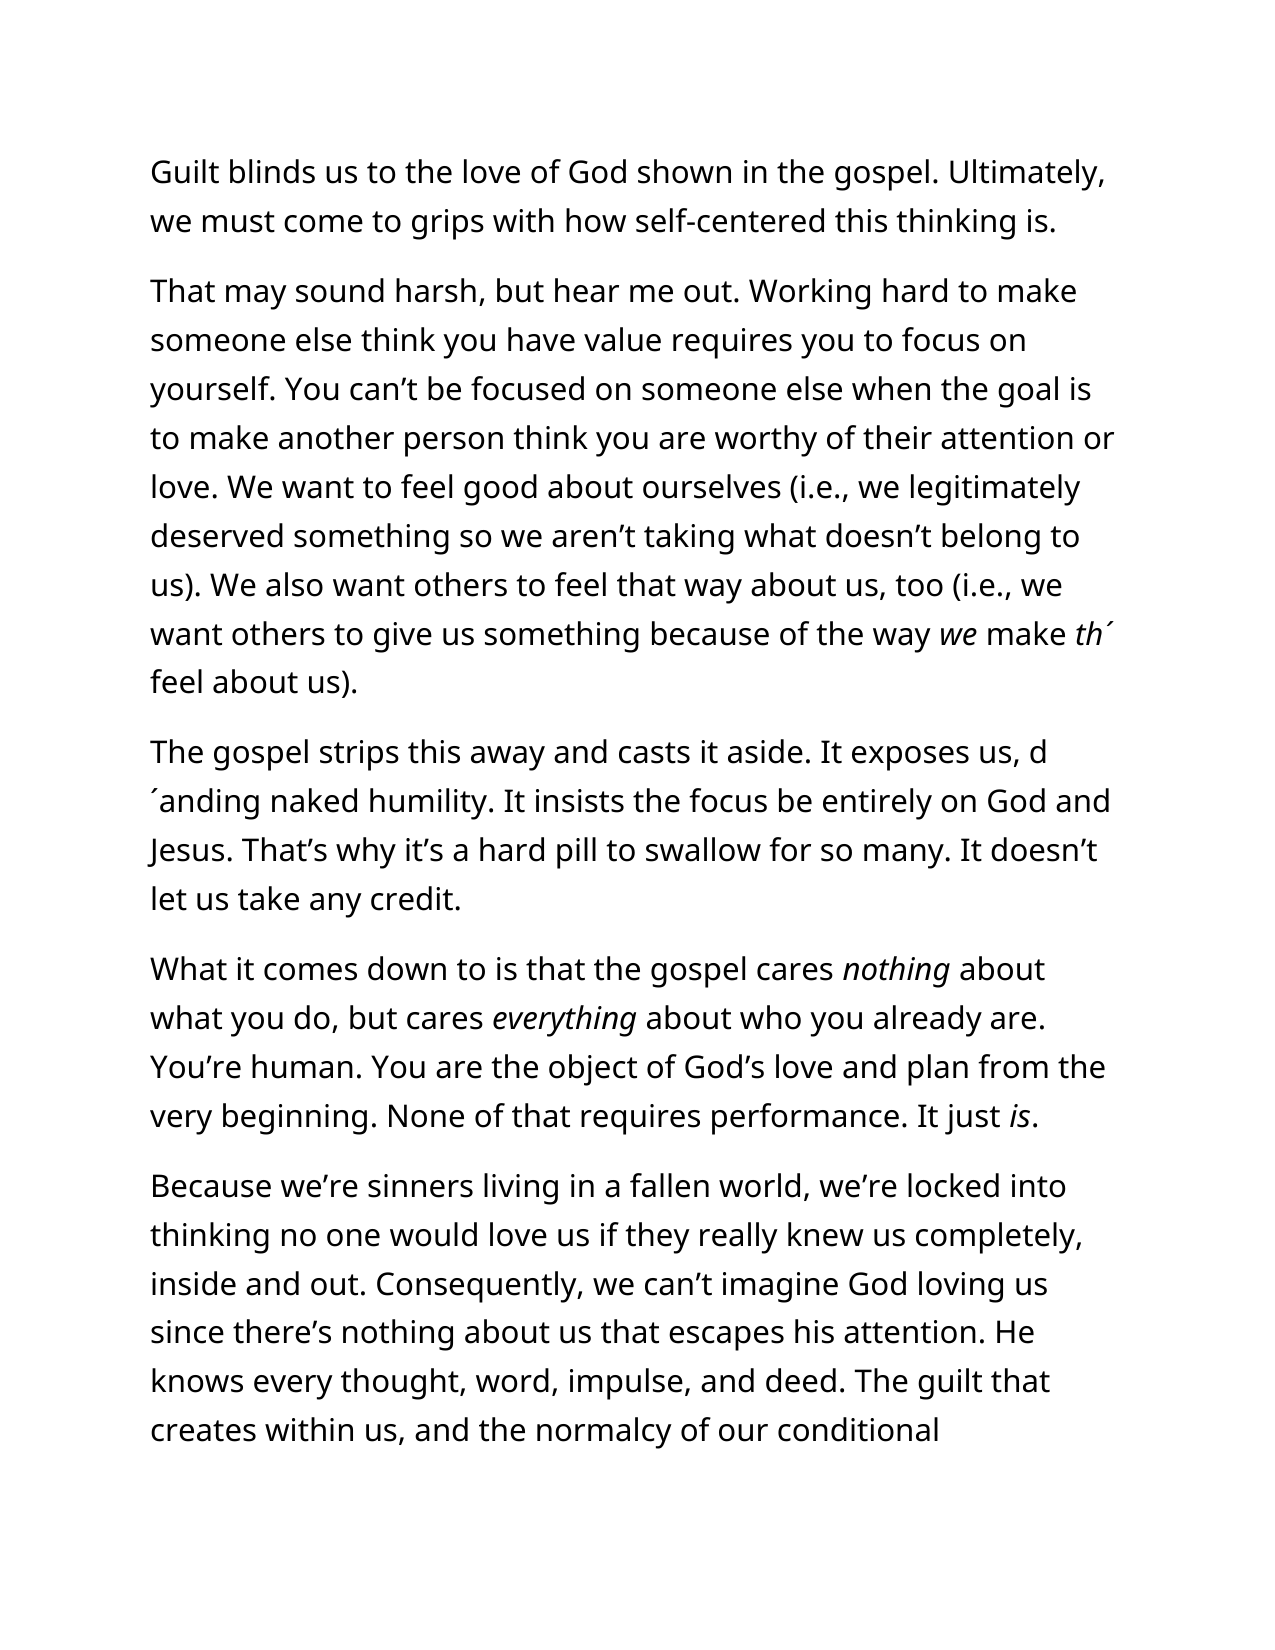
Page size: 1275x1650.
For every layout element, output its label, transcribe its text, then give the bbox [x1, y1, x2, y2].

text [150, 1163, 1125, 1451]
text What it comes down to is that the gospel cares nothing about what you do, but cares everything about who you already are. You’re human. You are the object of God’s love and plan from the very beginning. None of that requires performance. It just is. [150, 947, 1125, 1136]
text The gospel strips this away and casts it aside. It exposes us, d´anding naked humility. It insists the focus be entirely on God and Jesus. That’s why it’s a hard pill to swallow for so many. It doesn’t let us take any credit. [150, 730, 1125, 920]
text That may sound harsh, but hear me out. Working hard to make someone else think you have value requires you to focus on yourself. You can’t be focused on someone else when the goal is to make another person think you are worthy of their attention or love. We want to feel good about ourselves (i.e., we legitimately deserved something so we aren’t taking what doesn’t belong to us). We also want others to feel that way about us, too (i.e., we want others to give us something because of the way we make th´ feel about us). [150, 269, 1125, 703]
text Guilt blinds us to the love of God shown in the gospel. Ultimately, we must come to grips with how self-centered this thinking is. [150, 150, 1125, 242]
